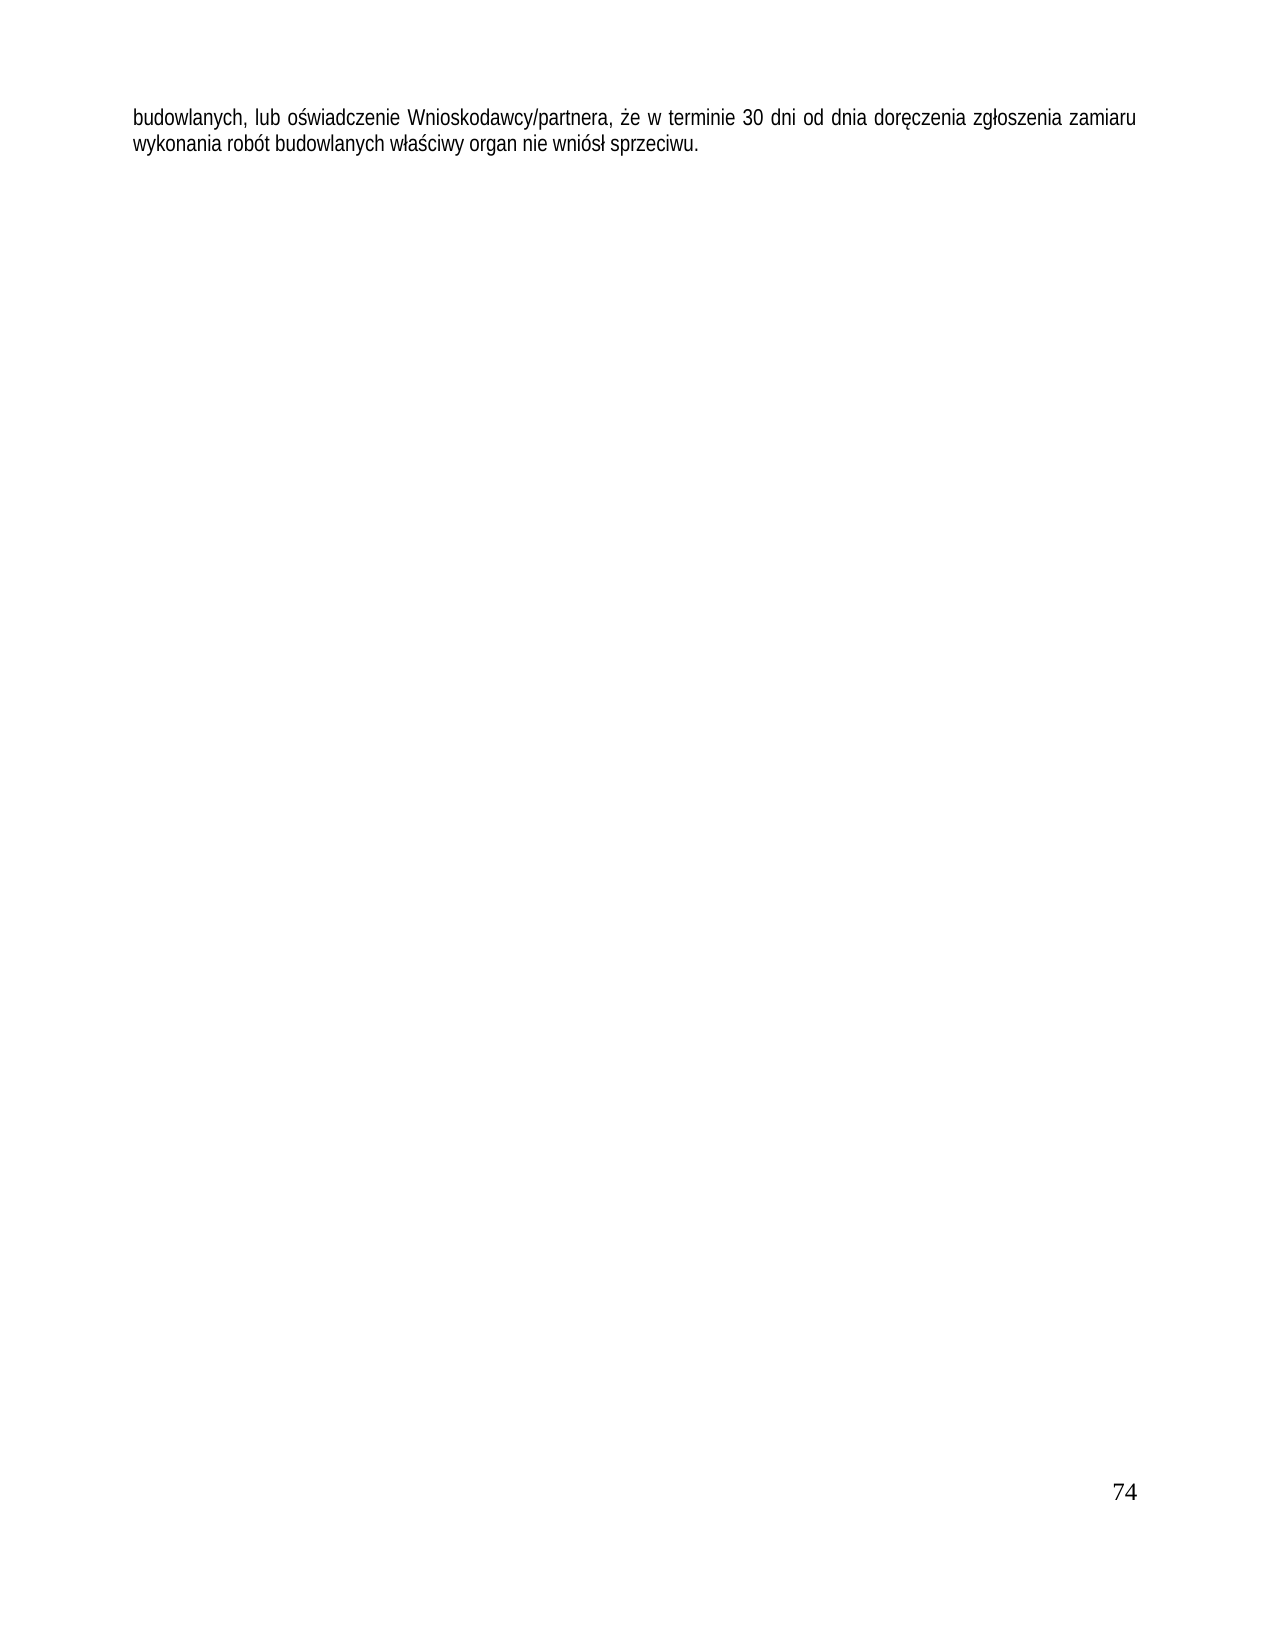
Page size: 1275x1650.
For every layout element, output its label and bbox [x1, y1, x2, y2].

text [133, 103, 1137, 156]
